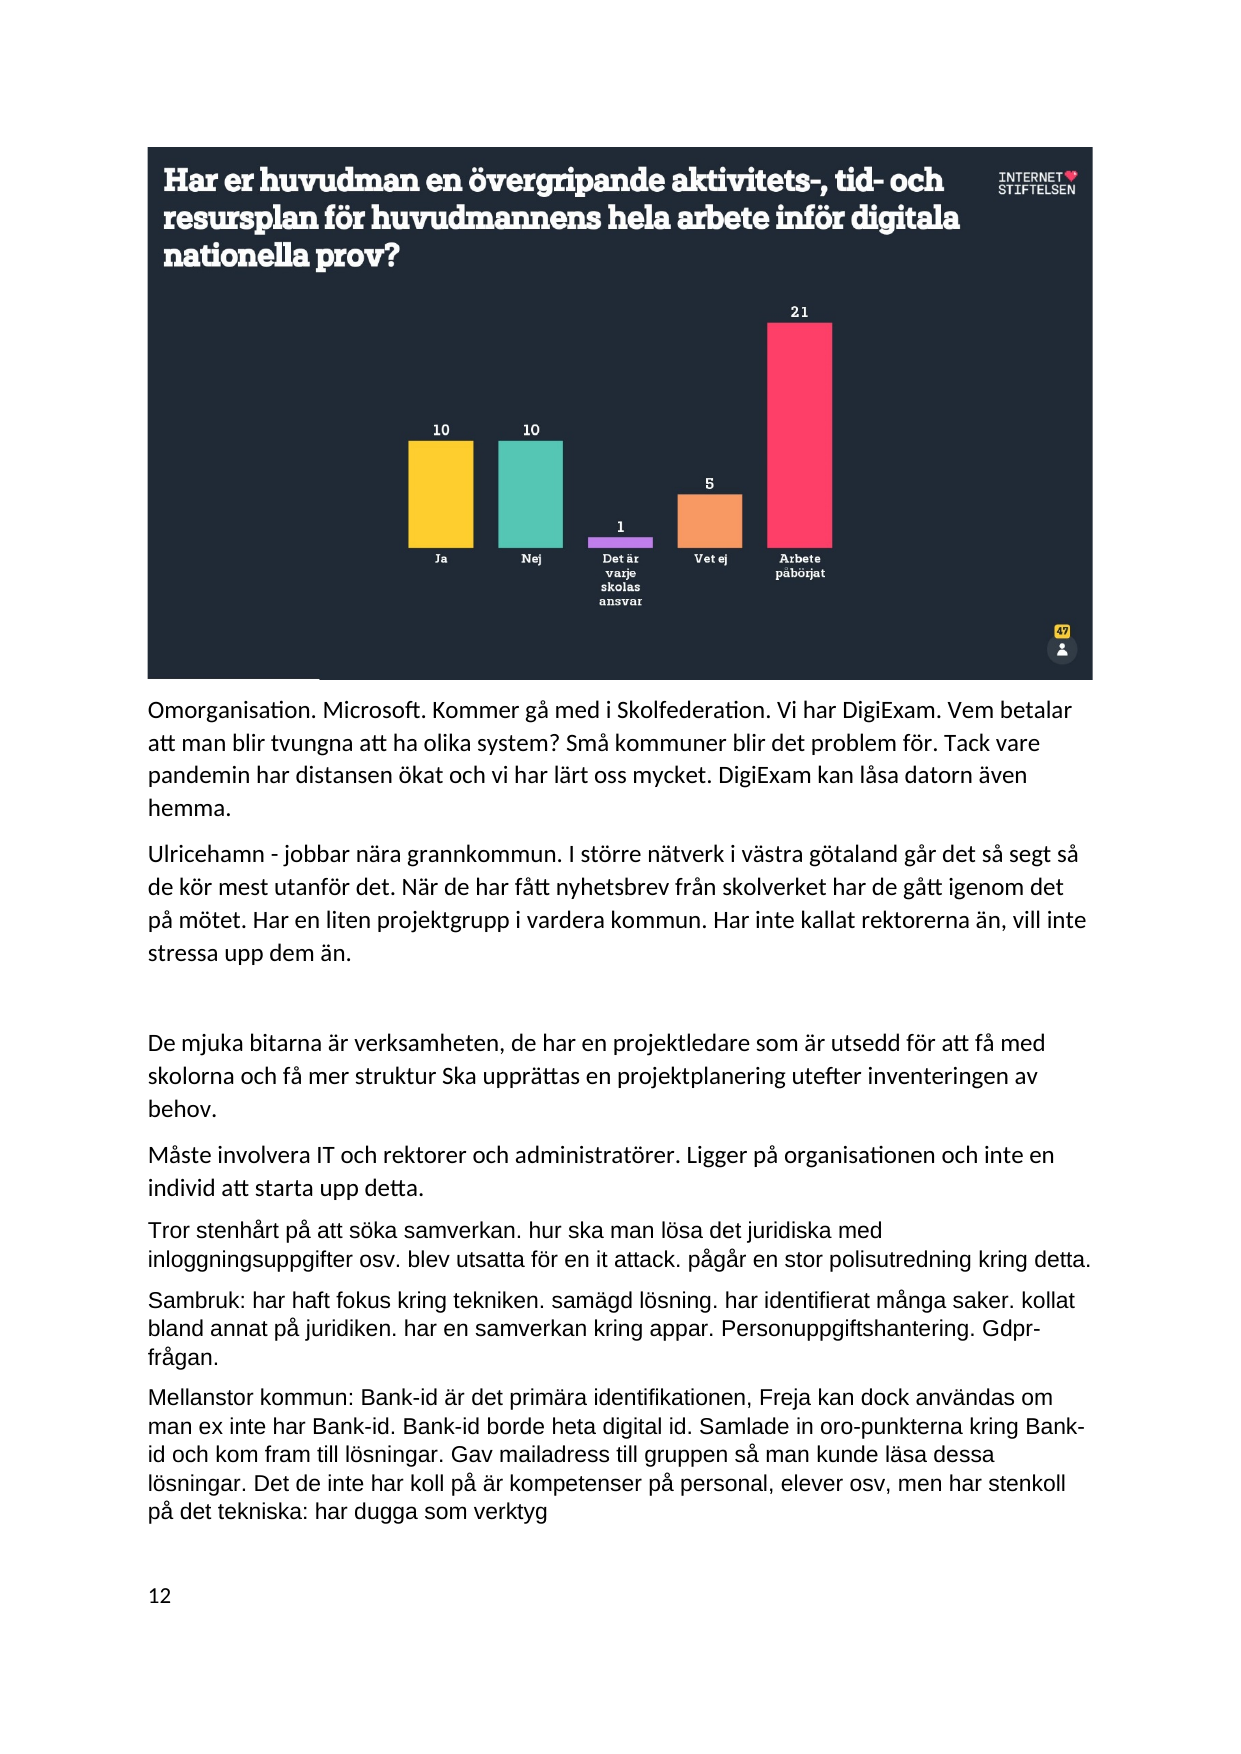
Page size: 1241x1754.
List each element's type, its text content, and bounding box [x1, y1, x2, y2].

text Sambruk: har haft fokus kring tekniken. samägd lösning. har identifierat många saker. kollat bland annat på juridiken. har en samverkan kring appar. Personuppgiftshantering. Gdpr-frågan. [148, 1287, 1093, 1370]
text Måste involvera IT och rektorer och administratörer. Ligger på organisationen och inte en individ att starta upp detta. [148, 1139, 1093, 1202]
text Mellanstor kommun: Bank-id är det primära identifikationen, Freja kan dock användas om man ex inte har Bank-id. Bank-id borde heta digital id. Samlade in oro-punkterna kring Bank-id och kom fram till lösningar. Gav mailadress till gruppen så man kunde läsa dessa lösningar. Det de inte har koll på är kompetenser på personal, elever osv, men har stenkoll på det tekniska: har dugga som verktyg [148, 1384, 1093, 1524]
text De mjuka bitarna är verksamheten, de har en projektledare som är utsedd för att få med skolorna och få mer struktur Ska upprättas en projektplanering utefter inventeringen av behov. [148, 1028, 1093, 1124]
text Tror stenhårt på att söka samverkan. hur ska man lösa det juridiska med inloggningsuppgifter osv. blev utsatta för en it attack. pågår en stor polisutredning kring detta. [148, 1217, 1093, 1272]
picture [147, 147, 1093, 680]
text Ulricehamn - jobbar nära grannkommun. I större nätverk i västra götaland går det så segt så de kör mest utanför det. När de har fått nyhetsbrev från skolverket har de gått igenom det på mötet. Har en liten projektgrupp i vardera kommun. Har inte kallat rektorerna än, vill inte stressa upp dem än. [148, 838, 1093, 967]
text Omorganisation. Microsoft. Kommer gå med i Skolfederation. Vi har DigiExam. Vem betalar att man blir tvungna att ha olika system? Små kommuner blir det problem för. Tack vare pandemin har distansen ökat och vi har lärt oss mycket. DigiExam kan låsa datorn även hemma. [148, 694, 1093, 823]
